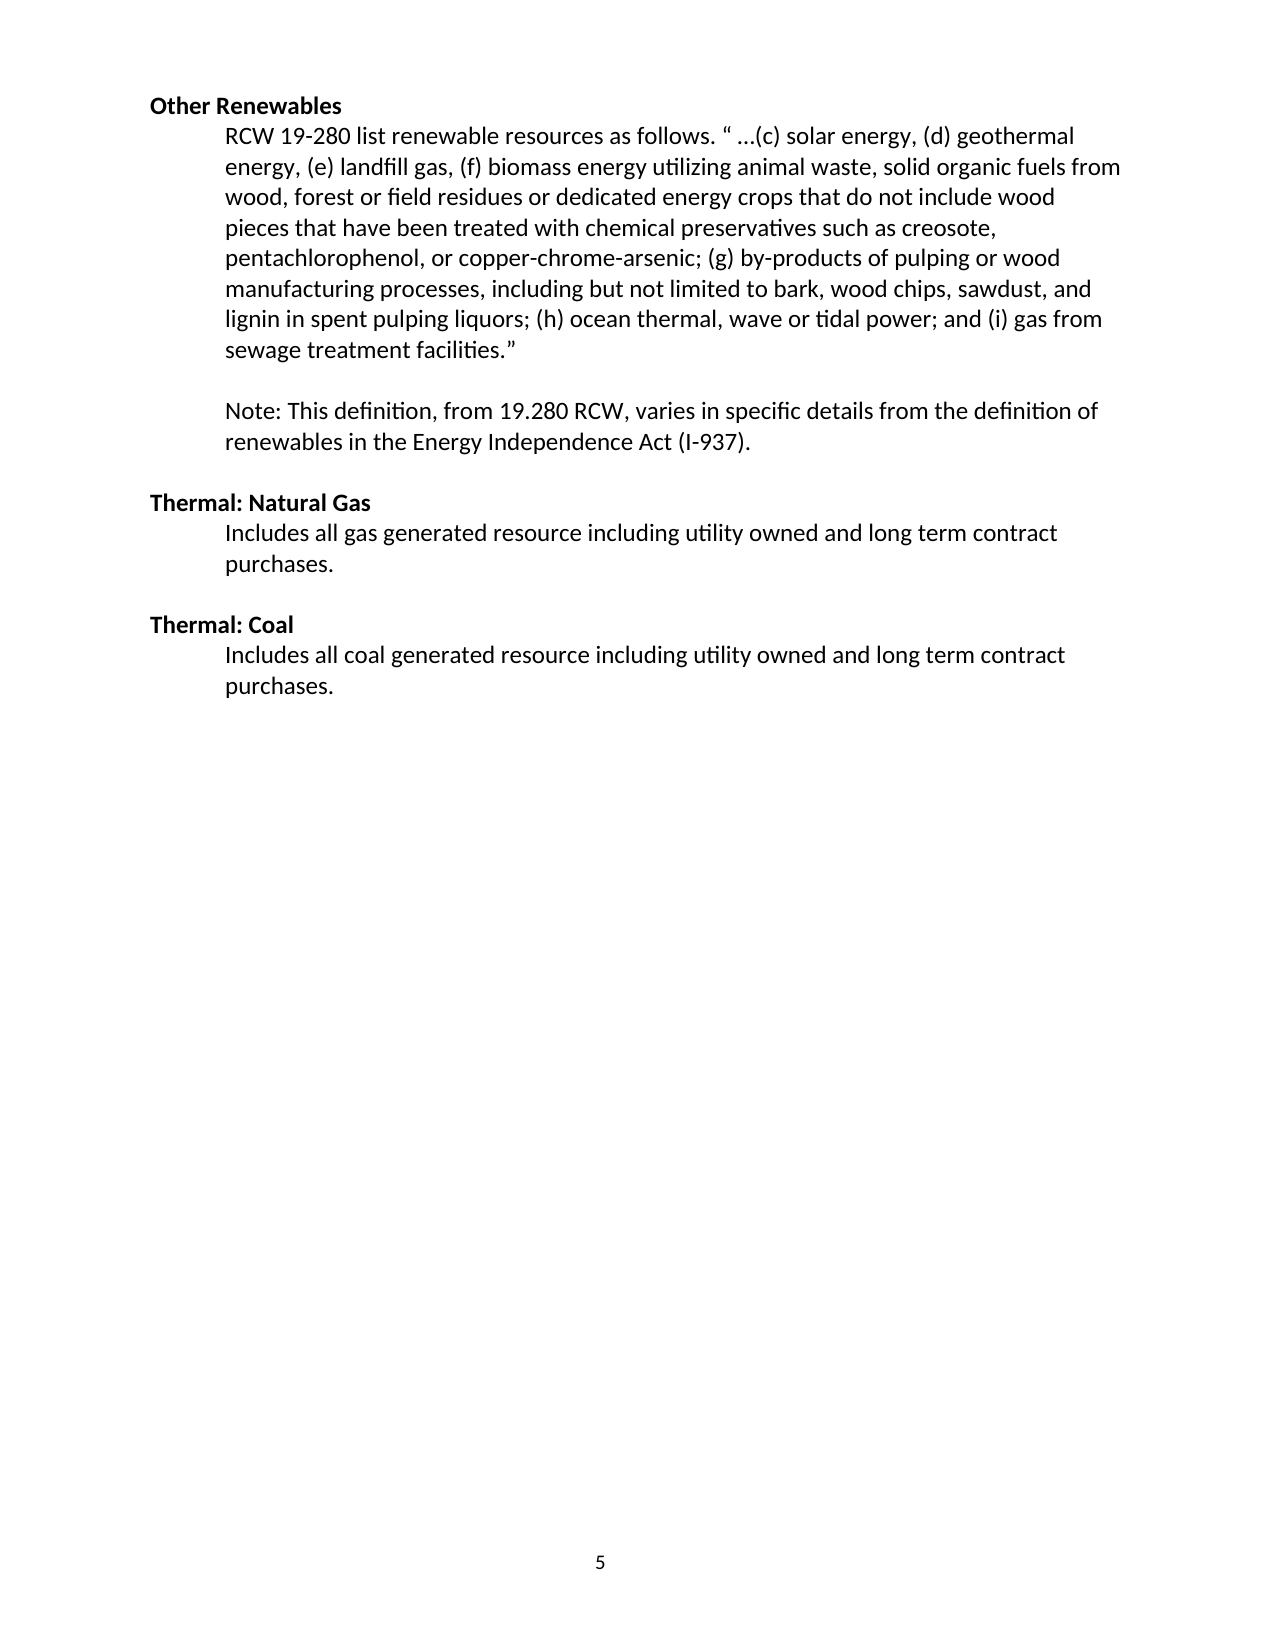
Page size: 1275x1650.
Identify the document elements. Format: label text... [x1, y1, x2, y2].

text RCW 19-280 list renewable resources as follows. “ …(c) solar energy, (d) geothermal energy, (e) landfill gas, (f) biomass energy utilizing animal waste, solid organic fuels from wood, forest or field residues or dedicated energy crops that do not include wood pieces that have been treated with chemical preservatives such as creosote, pentachlorophenol, or copper-chrome-arsenic; (g) by-products of pulping or wood manufacturing processes, including but not limited to bark, wood chips, sawdust, and lignin in spent pulping liquors; (h) ocean thermal, wave or tidal power; and (i) gas from sewage treatment facilities.” [225, 121, 1125, 365]
text Thermal: Coal [150, 609, 1125, 639]
text Thermal: Natural Gas [150, 487, 1125, 517]
text Other Renewables [150, 90, 1125, 121]
text Includes all gas generated resource including utility owned and long term contract purchases. [225, 517, 1125, 578]
text Note: This definition, from 19.280 RCW, varies in specific details from the definition of renewables in the Energy Independence Act (I-937). [225, 395, 1125, 456]
text Includes all coal generated resource including utility owned and long term contract purchases. [225, 639, 1125, 700]
